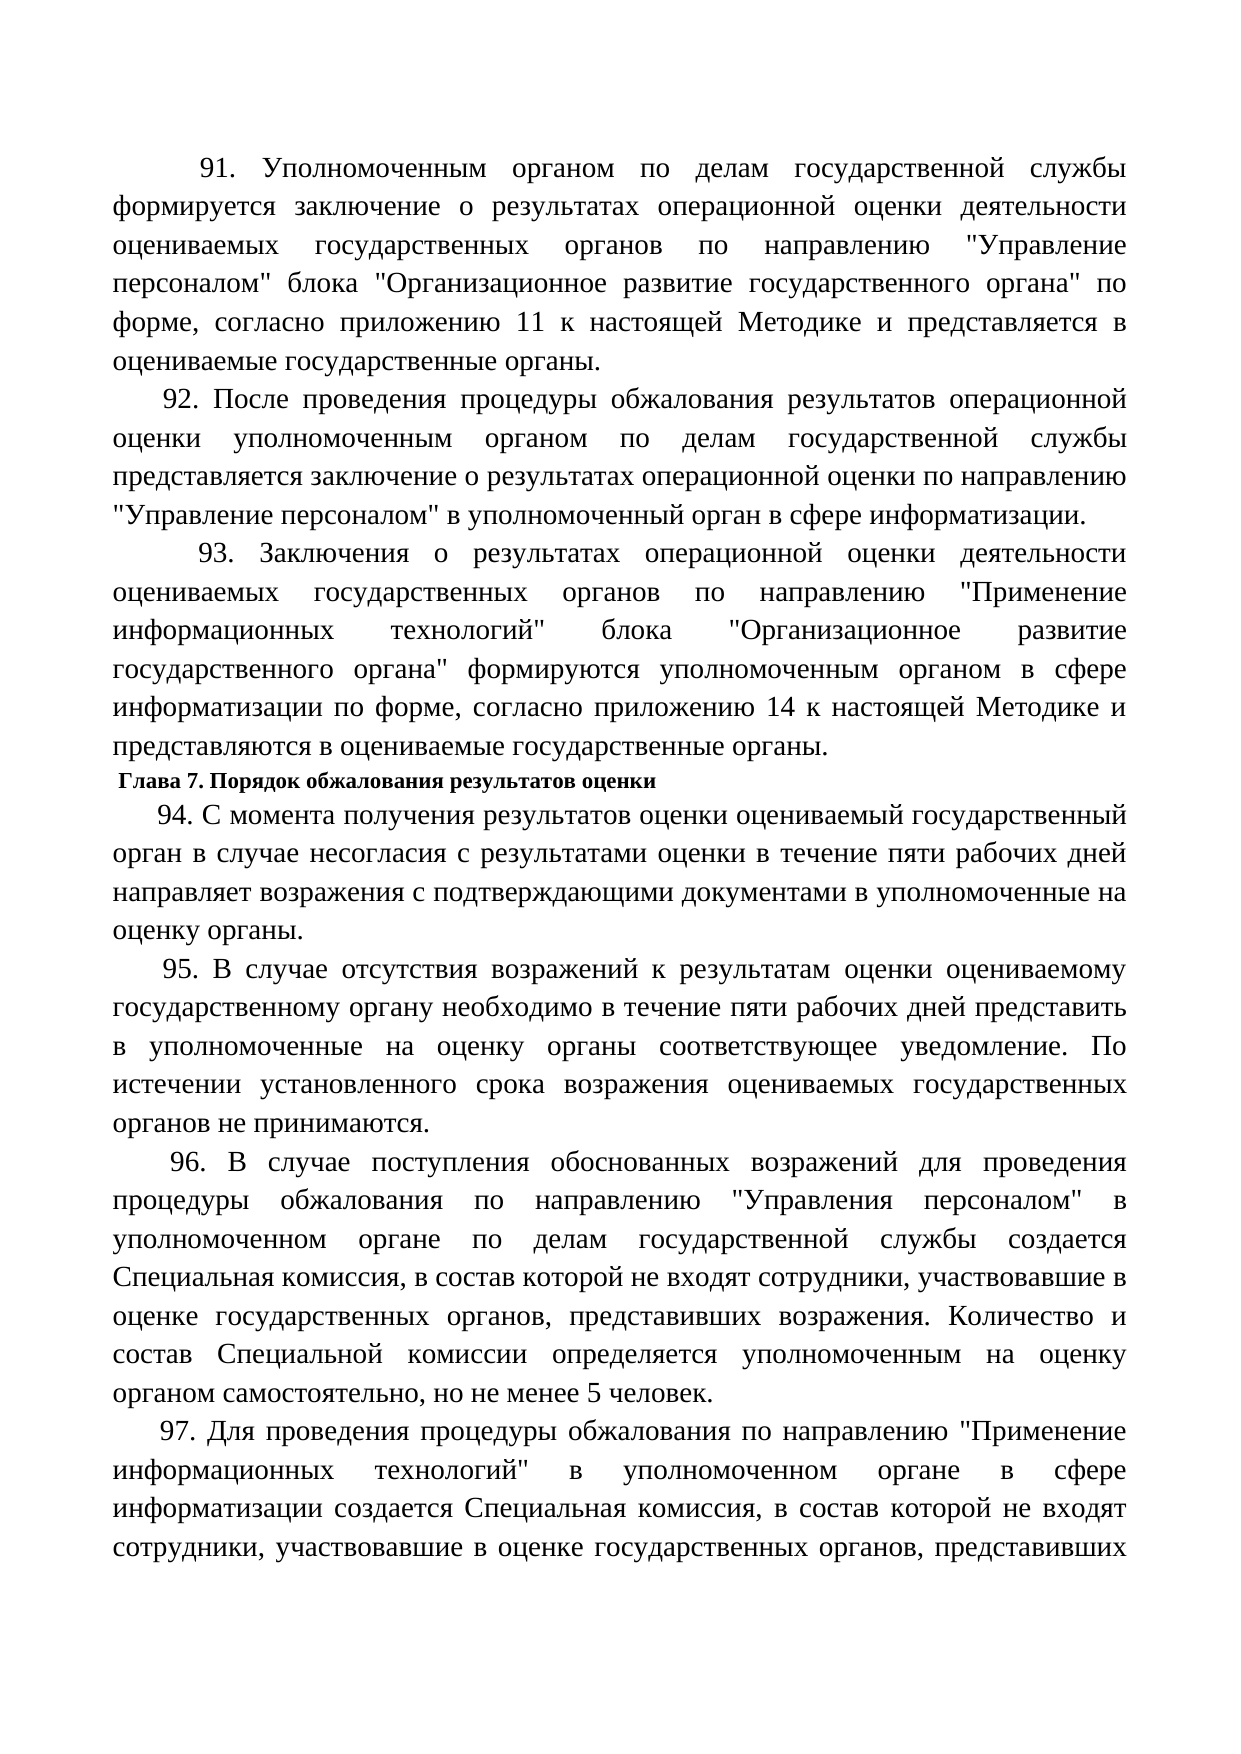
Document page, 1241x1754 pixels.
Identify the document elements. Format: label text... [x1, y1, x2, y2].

text 91. Уполномоченным органом по делам государственной службы формируется заключение о результатах операционной оценки деятельности оцениваемых государственных органов по направлению "Управление персоналом" блока "Организационное развитие государственного органа" по форме, согласно приложению 11 к настоящей Методике и представляется в оцениваемые государственные органы. [112, 150, 1128, 376]
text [112, 1413, 1128, 1563]
text 94. С момента получения результатов оценки оцениваемый государственный орган в случае несогласия с результатами оценки в течение пяти рабочих дней направляет возражения с подтверждающими документами в уполномоченные на оценку органы. [112, 797, 1128, 946]
text 93. Заключения о результатах операционной оценки деятельности оцениваемых государственных органов по направлению "Применение информационных технологий" блока "Организационное развитие государственного органа" формируются уполномоченным органом в сфере информатизации по форме, согласно приложению 14 к настоящей Методике и представляются в оцениваемые государственные органы. [112, 535, 1128, 762]
text 92. После проведения процедуры обжалования результатов операционной оценки уполномоченным органом по делам государственной службы представляется заключение о результатах операционной оценки по направлению "Управление персоналом" в уполномоченный орган в сфере информатизации. [112, 381, 1128, 530]
text 96. В случае поступления обоснованных возражений для проведения процедуры обжалования по направлению "Управления персоналом" в уполномоченном органе по делам государственной службы создается Специальная комиссия, в состав которой не входят сотрудники, участвовавшие в оценке государственных органов, представивших возражения. Количество и состав Специальной комиссии определяется уполномоченным на оценку органом самостоятельно, но не менее 5 человек. [112, 1144, 1128, 1408]
text 95. В случае отсутствия возражений к результатам оценки оцениваемому государственному органу необходимо в течение пяти рабочих дней представить в уполномоченные на оценку органы соответствующее уведомление. По истечении установленного срока возражения оцениваемых государственных органов не принимаются. [112, 951, 1128, 1139]
text Глава 7. Порядок обжалования результатов оценки [112, 767, 1128, 793]
